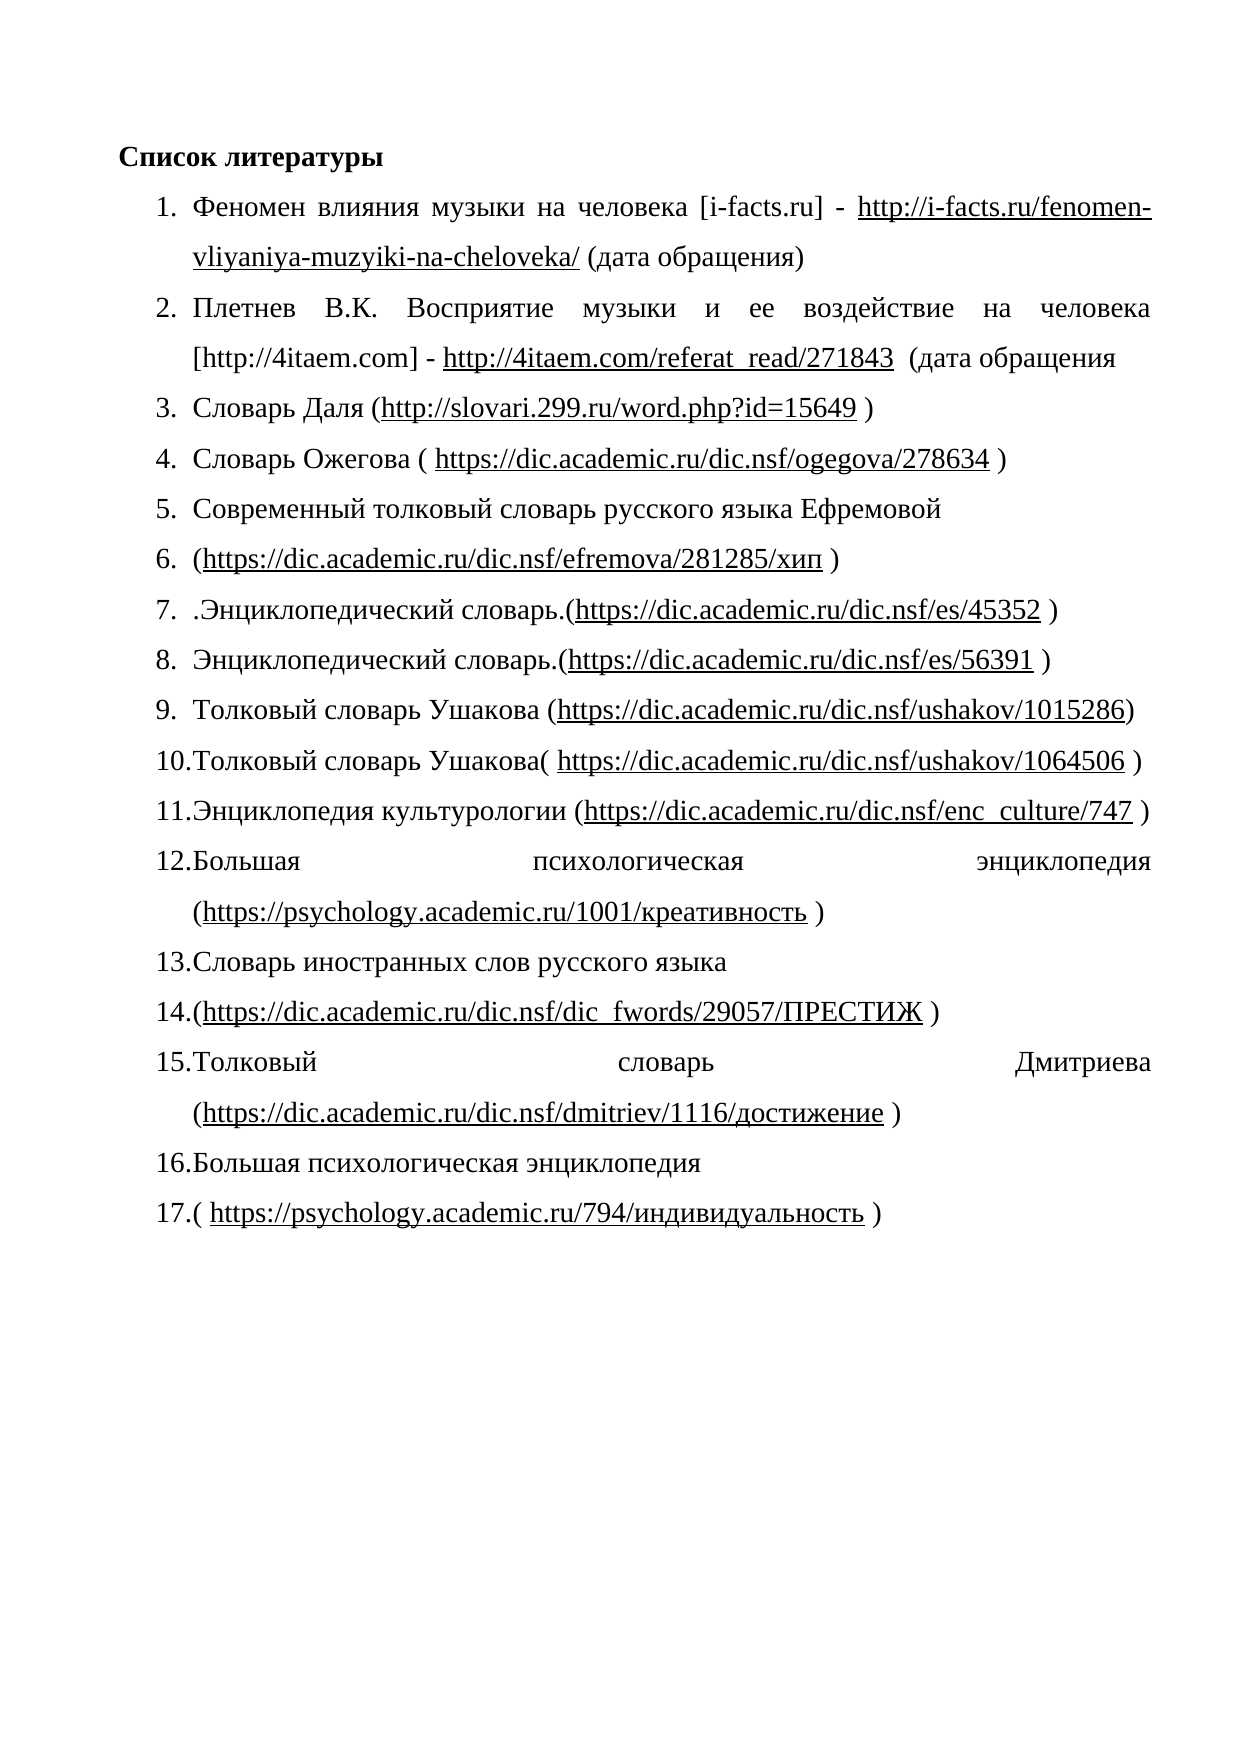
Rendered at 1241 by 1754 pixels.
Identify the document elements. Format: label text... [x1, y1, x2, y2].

list .Энциклопедический словарь.(https://dic.academic.ru/dic.nsf/es/45352 ) [155, 592, 1152, 625]
list ( https://psychology.academic.ru/794/индивидуальность ) [155, 1196, 1152, 1229]
list Феномен влияния музыки на человека [i-facts.ru] - http://i-facts.ru/fenomen-vliyaniya-muzyiki-na-cheloveka/ (дата обращения) [155, 189, 1152, 273]
list Плетнев В.К. Восприятие музыки и ее воздействие на человека [http://4itaem.com] - http://4itaem.com/referat_read/271843 (дата обращения [155, 290, 1152, 374]
list (https://dic.academic.ru/dic.nsf/efremova/281285/хип ) [155, 541, 1152, 575]
list Толковый словарь Ушакова( https://dic.academic.ru/dic.nsf/ushakov/1064506 ) [155, 743, 1152, 776]
list Толковый словарь Дмитриева (https://dic.academic.ru/dic.nsf/dmitriev/1116/достижение ) [155, 1044, 1152, 1128]
list Словарь иностранных слов русского языка [155, 944, 1152, 977]
list Современный толковый словарь русского языка Ефремовой [155, 491, 1152, 525]
list Большая психологическая энциклопедия (https://psychology.academic.ru/1001/креативность ) [155, 843, 1152, 927]
list (https://dic.academic.ru/dic.nsf/dic_fwords/29057/ПРЕСТИЖ ) [155, 994, 1152, 1028]
list Словарь Даля (http://slovari.299.ru/word.php?id=15649 ) [155, 391, 1152, 424]
list Большая психологическая энциклопедия [155, 1145, 1152, 1179]
list Толковый словарь Ушакова (https://dic.academic.ru/dic.nsf/ushakov/1015286) [155, 692, 1152, 726]
list Энциклопедический словарь.(https://dic.academic.ru/dic.nsf/es/56391 ) [155, 642, 1152, 676]
list Словарь Ожегова ( https://dic.academic.ru/dic.nsf/ogegova/278634 ) [155, 441, 1152, 474]
text Список литературы [118, 139, 1152, 172]
list Энциклопедия культурологии (https://dic.academic.ru/dic.nsf/enc_culture/747 ) [155, 793, 1152, 827]
